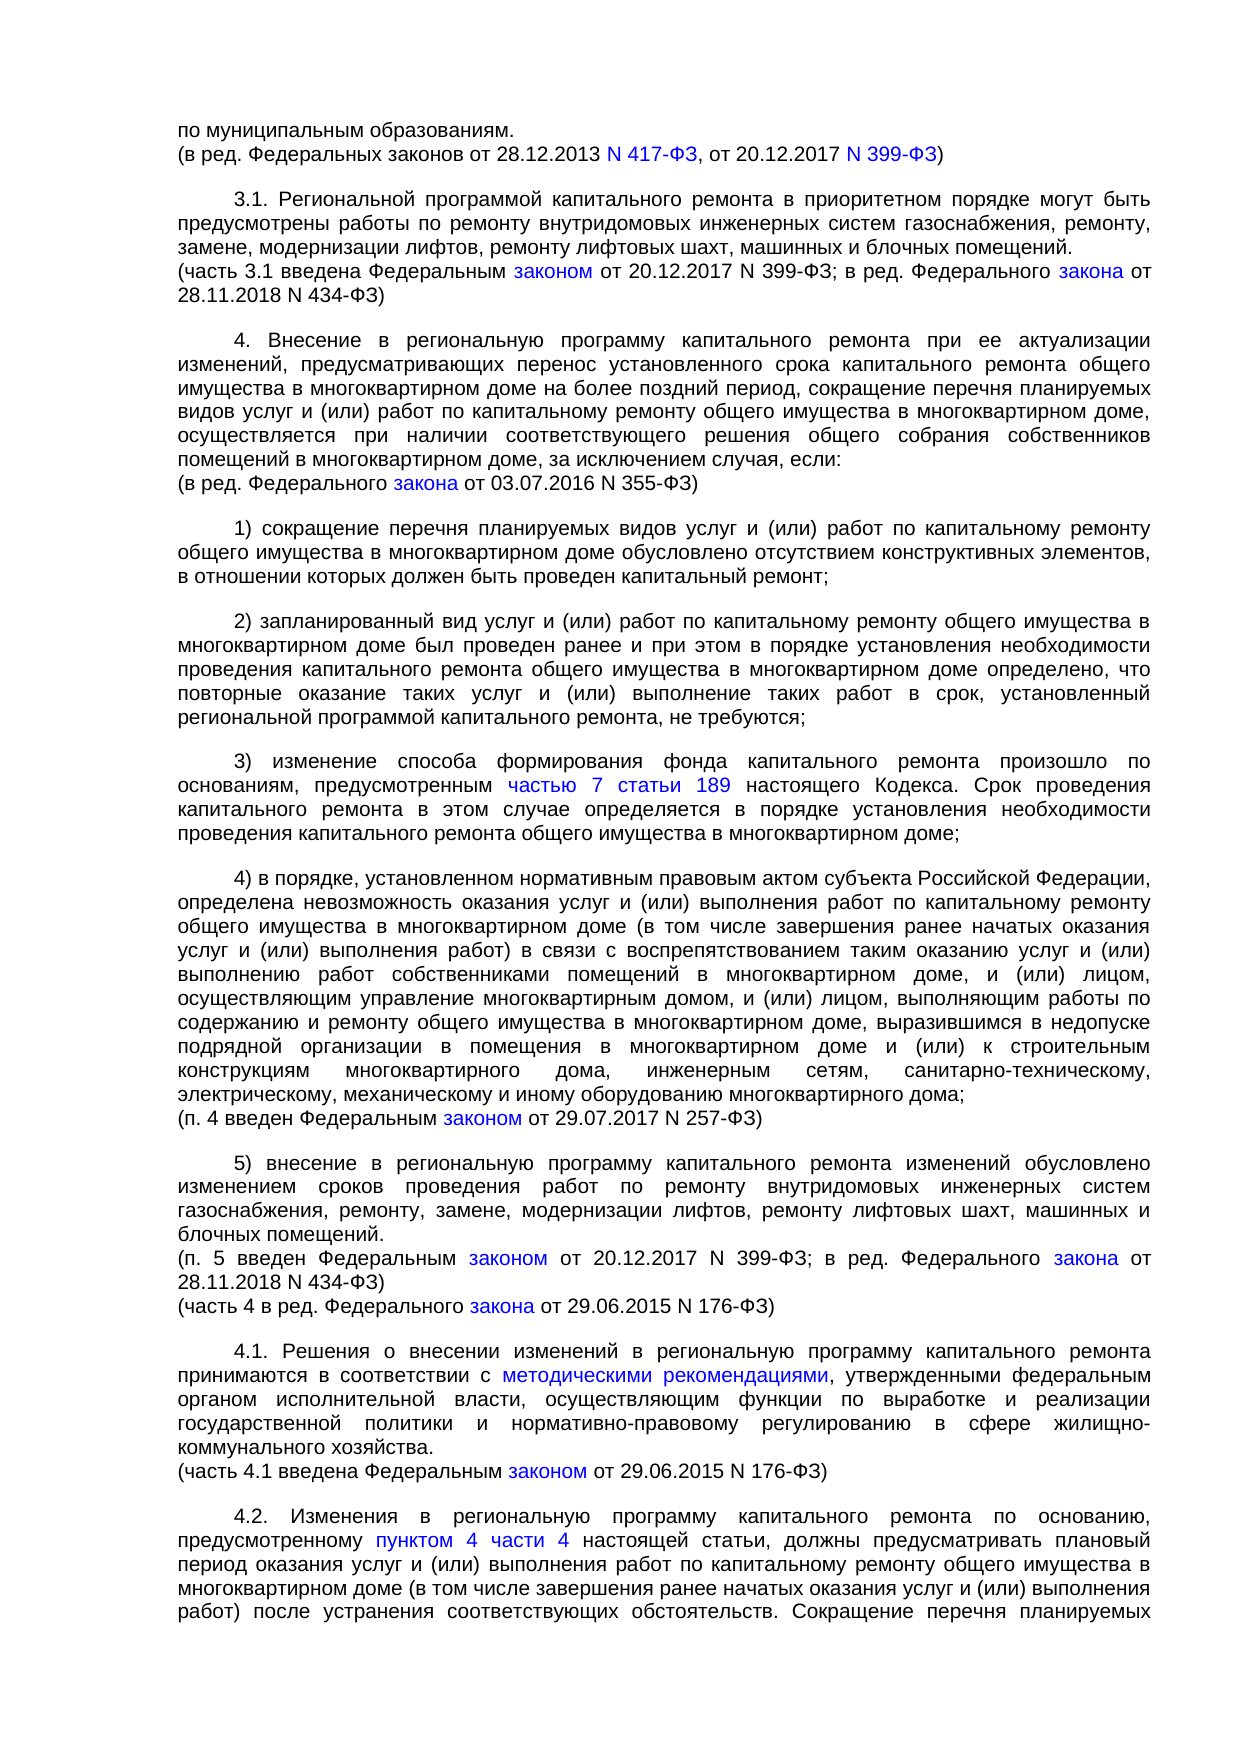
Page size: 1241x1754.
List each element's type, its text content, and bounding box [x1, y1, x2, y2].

text 3) изменение способа формирования фонда капитального ремонта произошло по основаниям, предусмотренным частью 7 статьи 189 настоящего Кодекса. Срок проведения капитального ремонта в этом случае определяется в порядке установления необходимости проведения капитального ремонта общего имущества в многоквартирном доме; [177, 749, 1152, 845]
text (п. 4 введен Федеральным законом от 29.07.2017 N 257-ФЗ) [177, 1106, 1152, 1129]
text (часть 4.1 введена Федеральным законом от 29.06.2015 N 176-ФЗ) [177, 1459, 1152, 1483]
text (в ред. Федерального закона от 03.07.2016 N 355-ФЗ) [177, 471, 1152, 495]
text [177, 118, 1152, 142]
text (часть 3.1 введена Федеральным законом от 20.12.2017 N 399-ФЗ; в ред. Федерального закона от 28.11.2018 N 434-ФЗ) [177, 259, 1152, 307]
text (п. 5 введен Федеральным законом от 20.12.2017 N 399-ФЗ; в ред. Федерального закона от 28.11.2018 N 434-ФЗ) [177, 1246, 1152, 1294]
text 3.1. Региональной программой капитального ремонта в приоритетном порядке могут быть предусмотрены работы по ремонту внутридомовых инженерных систем газоснабжения, ремонту, замене, модернизации лифтов, ремонту лифтовых шахт, машинных и блочных помещений. [177, 187, 1152, 259]
text 5) внесение в региональную программу капитального ремонта изменений обусловлено изменением сроков проведения работ по ремонту внутридомовых инженерных систем газоснабжения, ремонту, замене, модернизации лифтов, ремонту лифтовых шахт, машинных и блочных помещений. [177, 1150, 1152, 1246]
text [177, 1503, 1152, 1623]
text 4) в порядке, установленном нормативным правовым актом субъекта Российской Федерации, определена невозможность оказания услуг и (или) выполнения работ по капитальному ремонту общего имущества в многоквартирном доме (в том числе завершения ранее начатых оказания услуг и (или) выполнения работ) в связи с воспрепятствованием таким оказанию услуг и (или) выполнению работ собственниками помещений в многоквартирном доме, и (или) лицом, осуществляющим управление многоквартирным домом, и (или) лицом, выполняющим работы по содержанию и ремонту общего имущества в многоквартирном доме, выразившимся в недопуске подрядной организации в помещения в многоквартирном доме и (или) к строительным конструкциям многоквартирного дома, инженерным сетям, санитарно-техническому, электрическому, механическому и иному оборудованию многоквартирного дома; [177, 866, 1152, 1106]
text (часть 4 в ред. Федерального закона от 29.06.2015 N 176-ФЗ) [177, 1294, 1152, 1318]
text 1) сокращение перечня планируемых видов услуг и (или) работ по капитальному ремонту общего имущества в многоквартирном доме обусловлено отсутствием конструктивных элементов, в отношении которых должен быть проведен капитальный ремонт; [177, 516, 1152, 588]
text 2) запланированный вид услуг и (или) работ по капитальному ремонту общего имущества в многоквартирном доме был проведен ранее и при этом в порядке установления необходимости проведения капитального ремонта общего имущества в многоквартирном доме определено, что повторные оказание таких услуг и (или) выполнение таких работ в срок, установленный региональной программой капитального ремонта, не требуются; [177, 609, 1152, 728]
text 4.1. Решения о внесении изменений в региональную программу капитального ремонта принимаются в соответствии с методическими рекомендациями, утвержденными федеральным органом исполнительной власти, осуществляющим функции по выработке и реализации государственной политики и нормативно-правовому регулированию в сфере жилищно-коммунального хозяйства. [177, 1339, 1152, 1459]
text (в ред. Федеральных законов от 28.12.2013 N 417-ФЗ, от 20.12.2017 N 399-ФЗ) [177, 142, 1152, 166]
text 4. Внесение в региональную программу капитального ремонта при ее актуализации изменений, предусматривающих перенос установленного срока капитального ремонта общего имущества в многоквартирном доме на более поздний период, сокращение перечня планируемых видов услуг и (или) работ по капитальному ремонту общего имущества в многоквартирном доме, осуществляется при наличии соответствующего решения общего собрания собственников помещений в многоквартирном доме, за исключением случая, если: [177, 327, 1152, 471]
